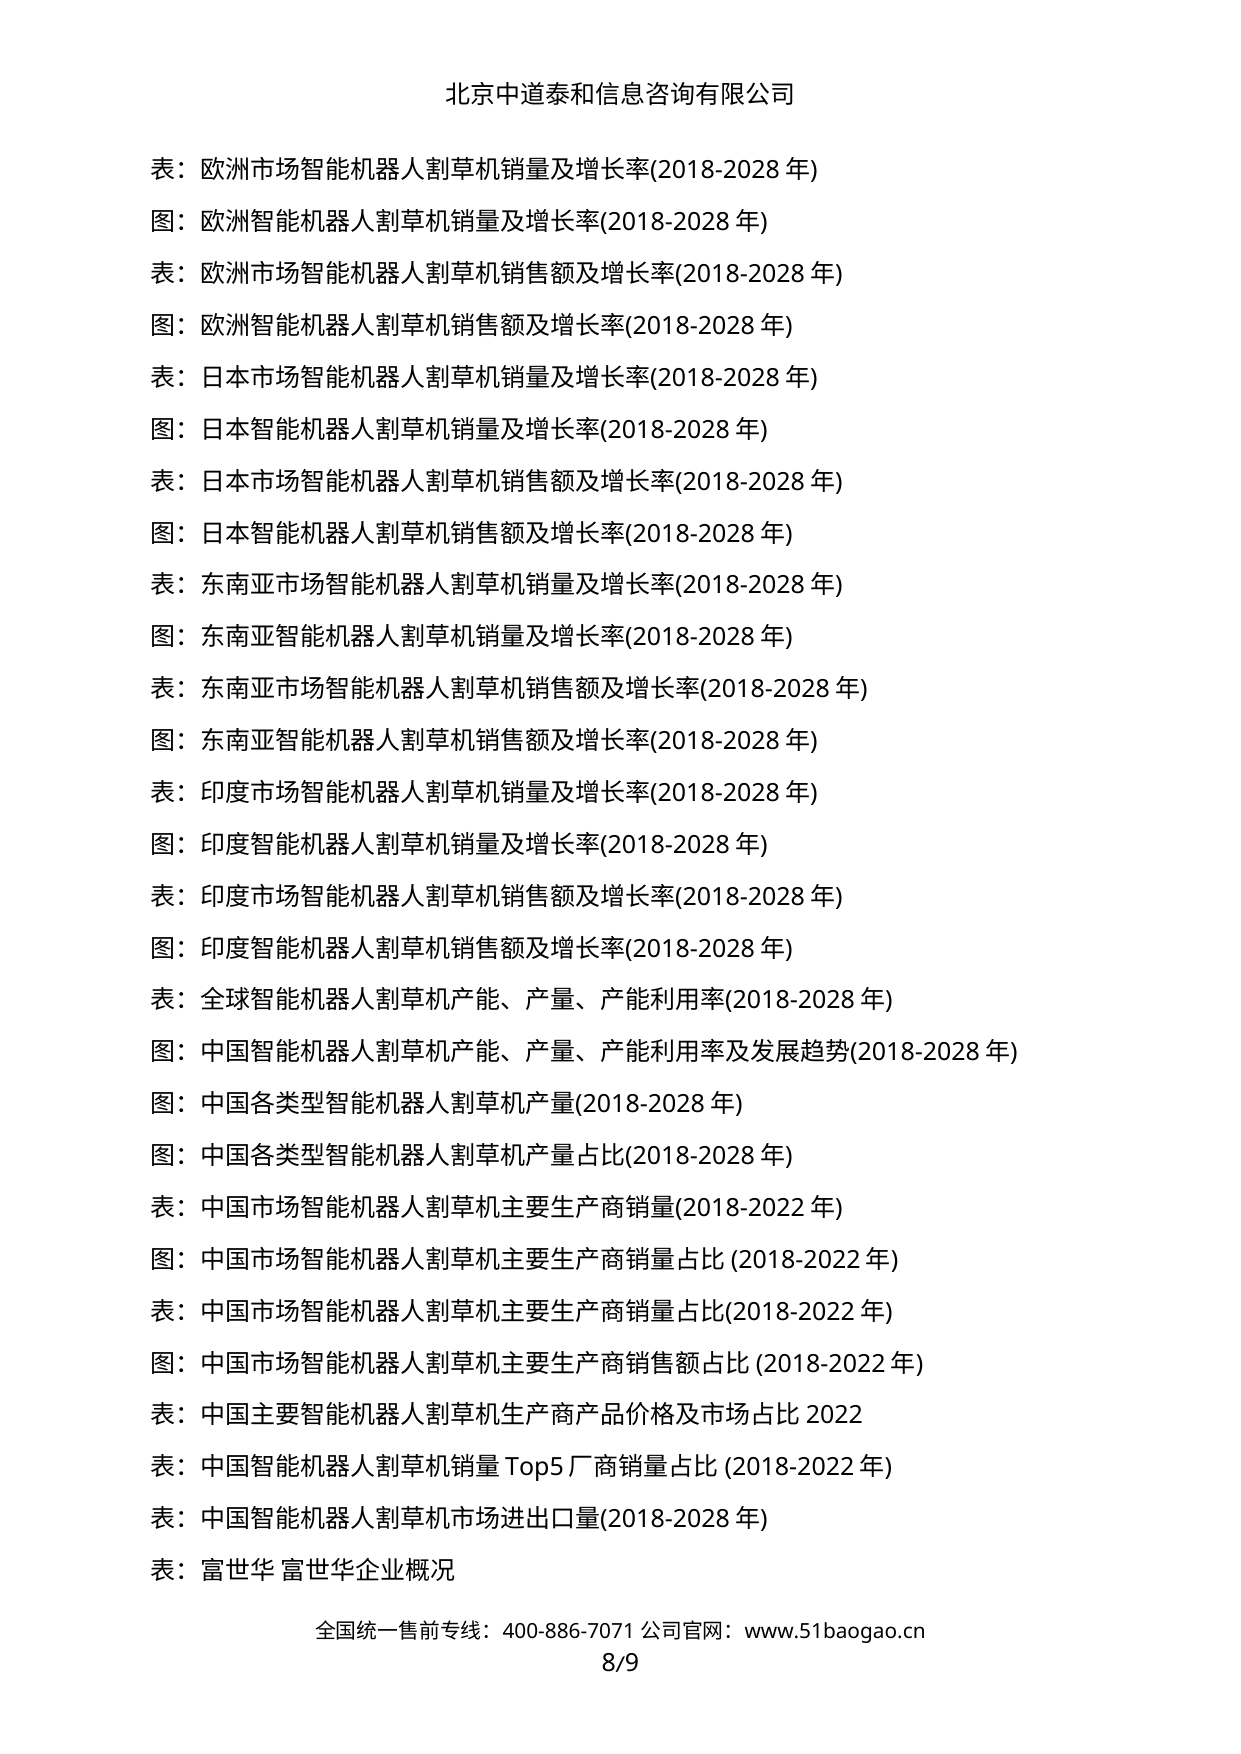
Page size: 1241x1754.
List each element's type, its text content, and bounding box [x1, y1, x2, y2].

text 图：中国市场智能机器人割草机主要生产商销量占比 (2018-2022年) [150, 1239, 1090, 1276]
text 图：印度智能机器人割草机销售额及增长率(2018-2028年) [150, 928, 1090, 964]
text 图：东南亚智能机器人割草机销量及增长率(2018-2028年) [150, 617, 1090, 653]
text 表：印度市场智能机器人割草机销售额及增长率(2018-2028年) [150, 876, 1090, 912]
text 图：东南亚智能机器人割草机销售额及增长率(2018-2028年) [150, 721, 1090, 757]
text 表：全球智能机器人割草机产能、产量、产能利用率(2018-2028年) [150, 980, 1090, 1016]
text 图：日本智能机器人割草机销量及增长率(2018-2028年) [150, 409, 1090, 446]
text 表：中国智能机器人割草机市场进出口量(2018-2028年) [150, 1499, 1090, 1535]
text 表：中国市场智能机器人割草机主要生产商销量(2018-2022年) [150, 1187, 1090, 1224]
text 图：中国智能机器人割草机产能、产量、产能利用率及发展趋势(2018-2028年) [150, 1032, 1090, 1068]
text 图：中国市场智能机器人割草机主要生产商销售额占比 (2018-2022年) [150, 1343, 1090, 1379]
text 表：中国主要智能机器人割草机生产商产品价格及市场占比 2022 [150, 1395, 1090, 1431]
text 表：日本市场智能机器人割草机销量及增长率(2018-2028年) [150, 357, 1090, 394]
text 图：中国各类型智能机器人割草机产量(2018-2028年) [150, 1084, 1090, 1120]
text 图：欧洲智能机器人割草机销售额及增长率(2018-2028年) [150, 306, 1090, 342]
text 表：富世华 富世华企业概况 [150, 1551, 1090, 1587]
text 图：印度智能机器人割草机销量及增长率(2018-2028年) [150, 824, 1090, 861]
text 表：日本市场智能机器人割草机销售额及增长率(2018-2028年) [150, 461, 1090, 497]
text 表：中国市场智能机器人割草机主要生产商销量占比(2018-2022年) [150, 1291, 1090, 1327]
text 表：中国智能机器人割草机销量Top5厂商销量占比 (2018-2022年) [150, 1447, 1090, 1483]
text 表：东南亚市场智能机器人割草机销量及增长率(2018-2028年) [150, 565, 1090, 601]
text 表：欧洲市场智能机器人割草机销售额及增长率(2018-2028年) [150, 254, 1090, 290]
text 图：欧洲智能机器人割草机销量及增长率(2018-2028年) [150, 202, 1090, 238]
text 表：印度市场智能机器人割草机销量及增长率(2018-2028年) [150, 772, 1090, 809]
text 表：东南亚市场智能机器人割草机销售额及增长率(2018-2028年) [150, 669, 1090, 705]
text 图：中国各类型智能机器人割草机产量占比(2018-2028年) [150, 1136, 1090, 1172]
text 表：欧洲市场智能机器人割草机销量及增长率(2018-2028年) [150, 150, 1090, 186]
text 图：日本智能机器人割草机销售额及增长率(2018-2028年) [150, 513, 1090, 549]
